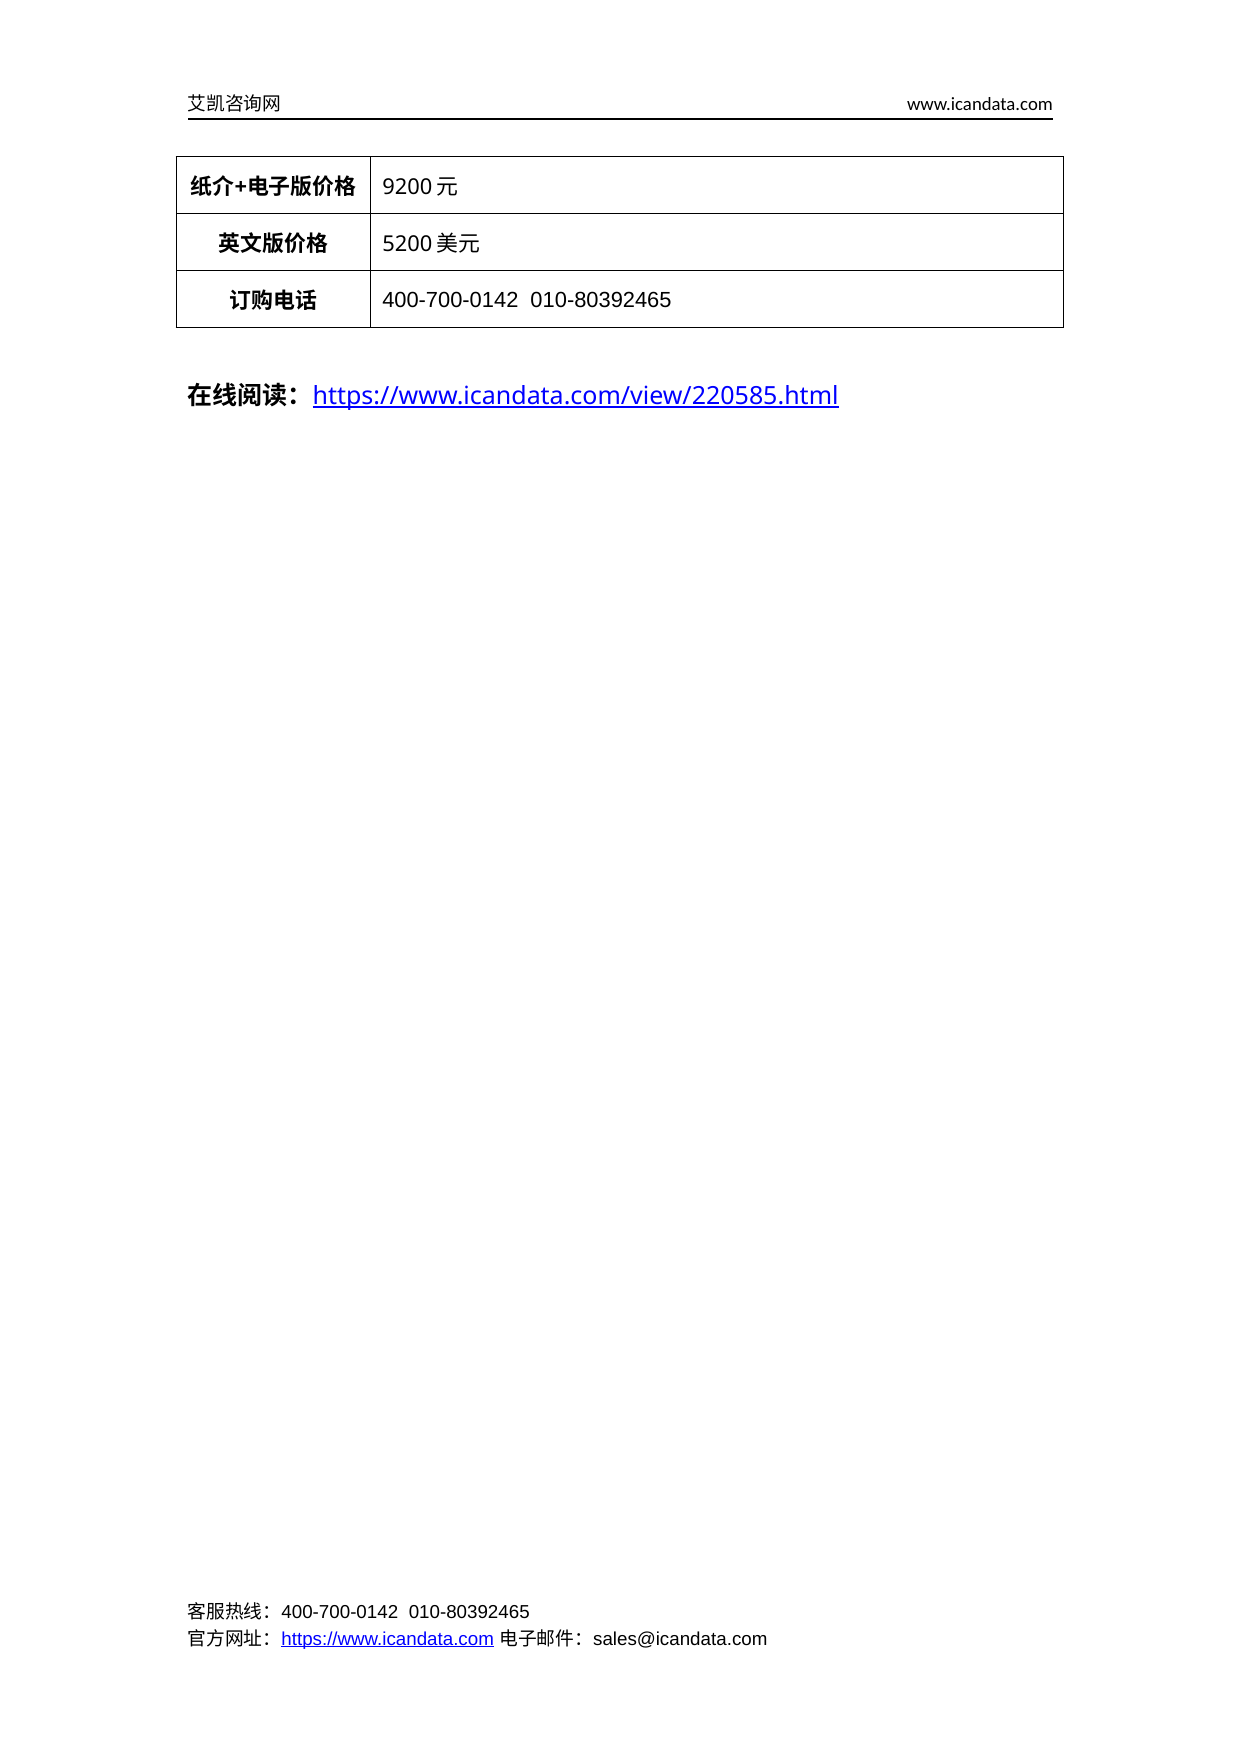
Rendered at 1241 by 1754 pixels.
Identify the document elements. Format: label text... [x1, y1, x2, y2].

table_cell 5200美元 [371, 214, 1063, 270]
table_cell 纸介+电子版价格 [177, 157, 370, 213]
table_cell 400-700-0142 010-80392465 [371, 271, 1063, 327]
table_cell 订购电话 [177, 271, 370, 327]
text 在线阅读：https://www.icandata.com/view/220585.html [187, 361, 1053, 426]
table_cell 英文版价格 [177, 214, 370, 270]
table_cell 9200元 [371, 157, 1063, 213]
